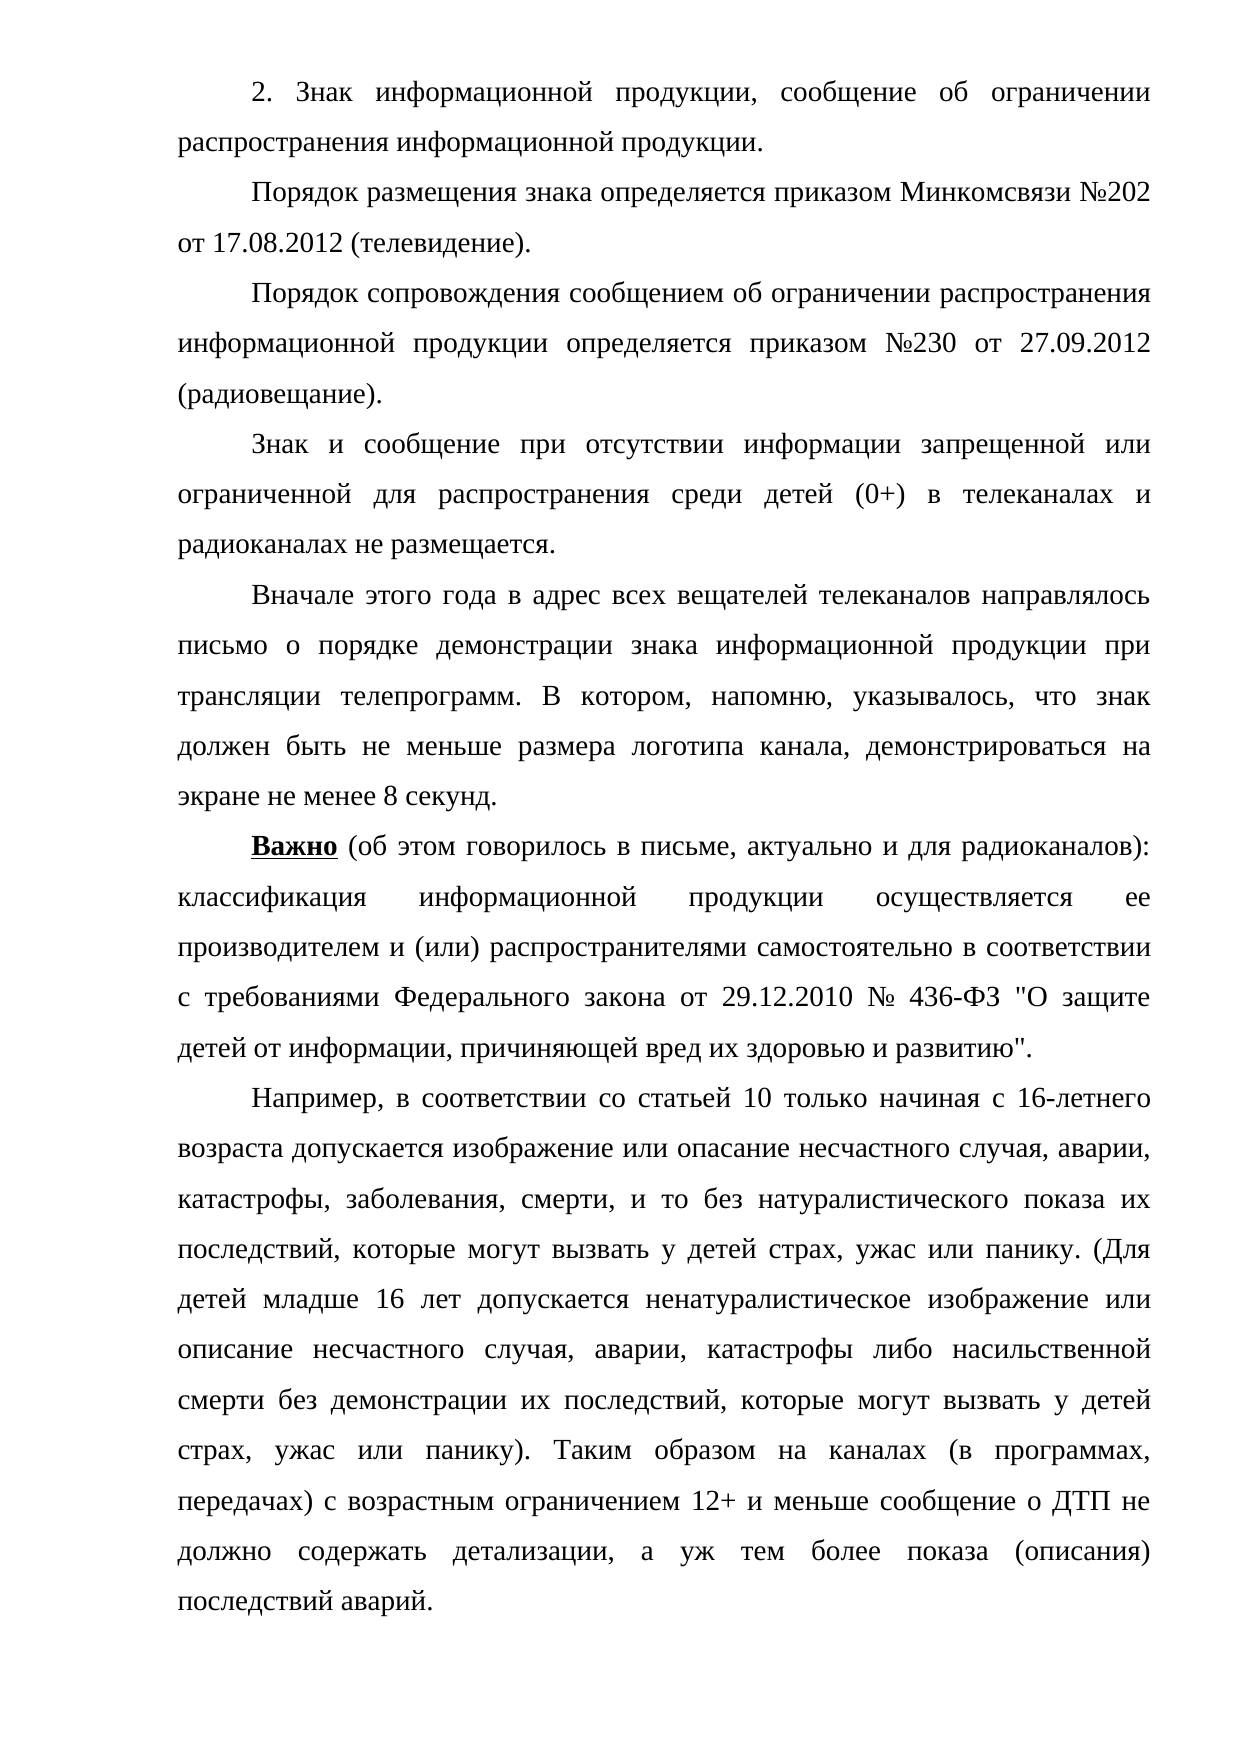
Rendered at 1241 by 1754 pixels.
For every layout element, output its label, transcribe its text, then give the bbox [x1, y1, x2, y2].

text Знак и сообщение при отсутствии информации запрещенной или ограниченной для распространения среди детей (0+) в телеканалах и радиоканалах не размещается. [177, 426, 1152, 560]
text Например, в соответствии со статьей 10 только начиная с 16-летнего возраста допускается изображение или опасание несчастного случая, аварии, катастрофы, заболевания, смерти, и то без натуралистического показа их последствий, которые могут вызвать у детей страх, ужас или панику. (Для детей младше 16 лет допускается ненатуралистическое изображение или описание несчастного случая, аварии, катастрофы либо насильственной смерти без демонстрации их последствий, которые могут вызвать у детей страх, ужас или панику). Таким образом на каналах (в программах, передачах) с возрастным ограничением 12+ и меньше сообщение о ДТП не должно содержать детализации, а уж тем более показа (описания) последствий аварий. [177, 1080, 1152, 1617]
text 2. Знак информационной продукции, сообщение об ограничении распространения информационной продукции. [177, 74, 1152, 158]
text Важно (об этом говорилось в письме, актуально и для радиоканалов): классификация информационной продукции осуществляется ее производителем и (или) распространителями самостоятельно в соответствии с требованиями Федерального закона от 29.12.2010 № 436-ФЗ "О защите детей от информации, причиняющей вред их здоровью и развитию". [177, 828, 1152, 1063]
text Вначале этого года в адрес всех вещателей телеканалов направлялось письмо о порядке демонстрации знака информационной продукции при трансляции телепрограмм. В котором, напомню, указывалось, что знак должен быть не меньше размера логотипа канала, демонстрироваться на экране не менее 8 секунд. [177, 577, 1152, 812]
text Порядок сопровождения сообщением об ограничении распространения информационной продукции определяется приказом №230 от 27.09.2012 (радиовещание). [177, 275, 1152, 409]
text Порядок размещения знака определяется приказом Минкомсвязи №202 от 17.08.2012 (телевидение). [177, 174, 1152, 258]
